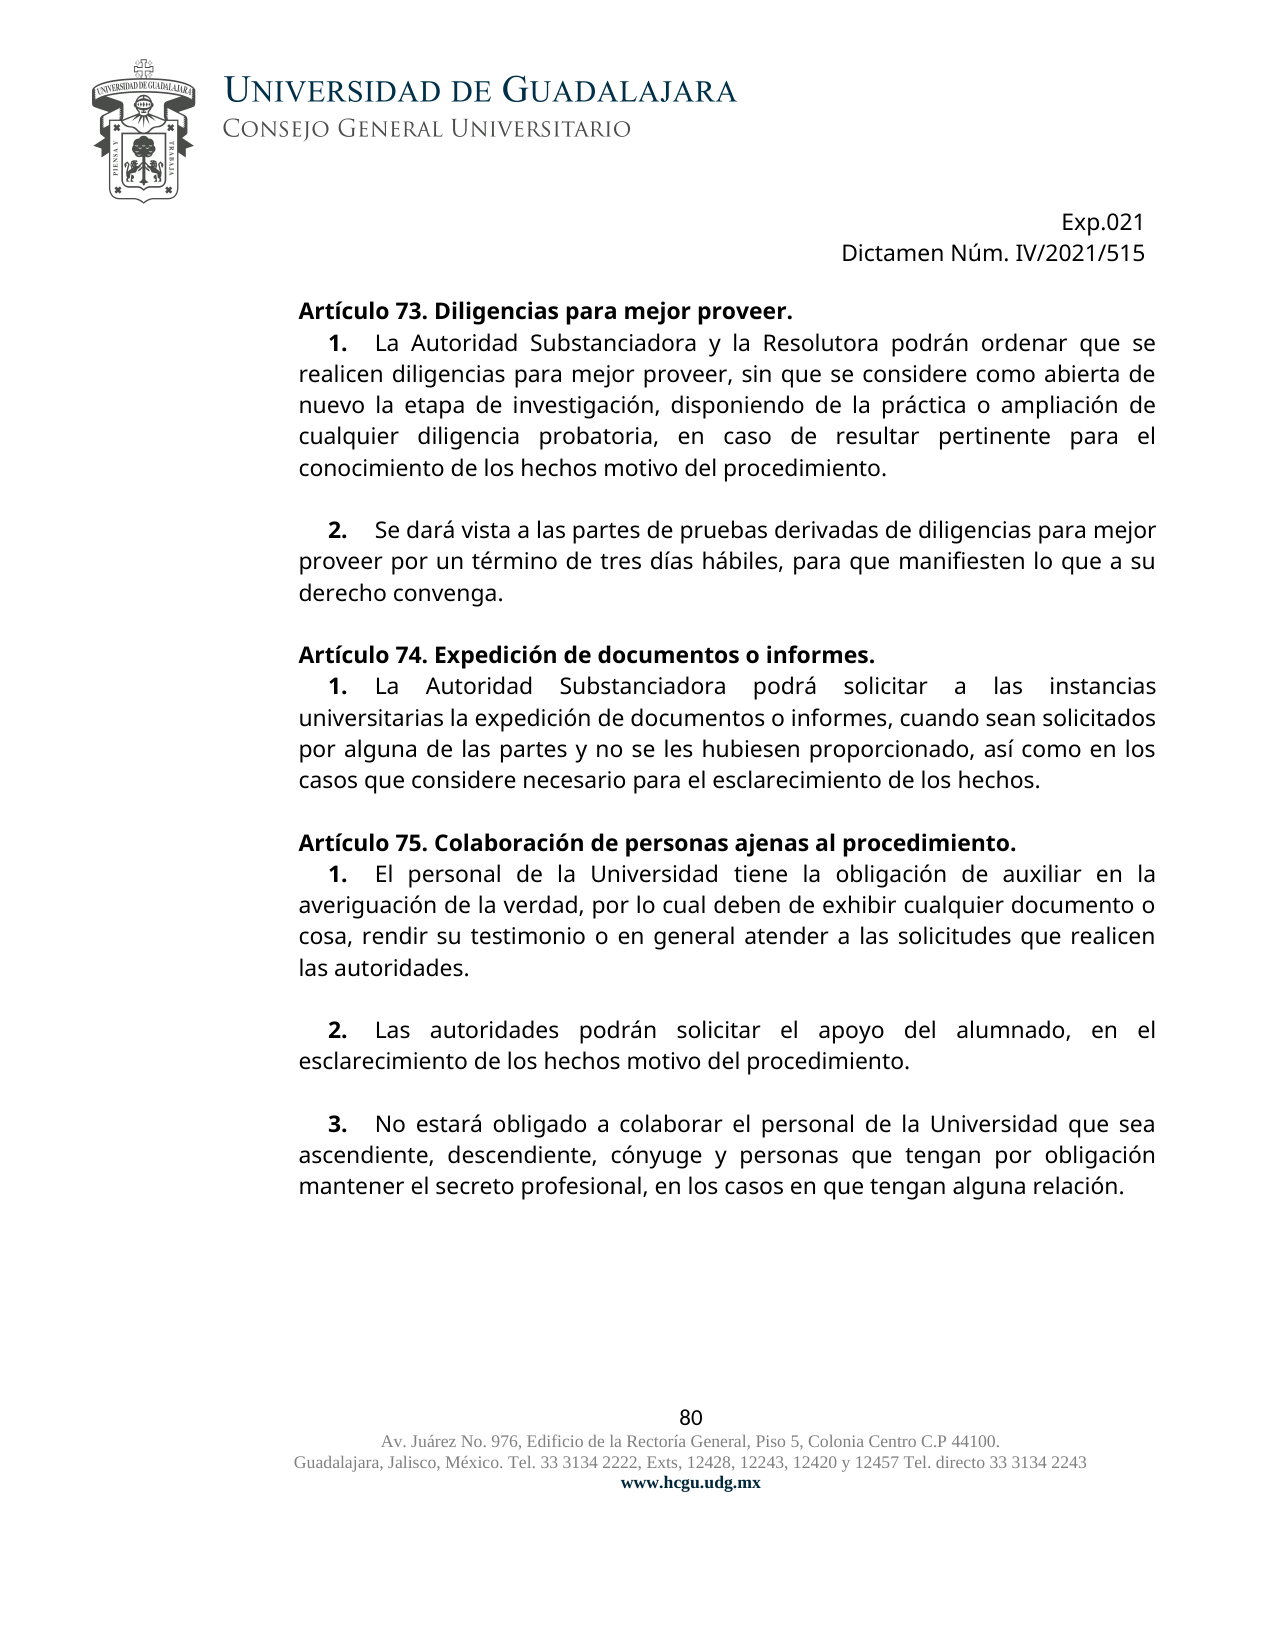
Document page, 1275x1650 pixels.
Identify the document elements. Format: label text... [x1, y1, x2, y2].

list No estará obligado a colaborar el personal de la Universidad que sea ascendiente, descendiente, cónyuge y personas que tengan por obligación mantener el secreto profesional, en los casos en que tengan alguna relación. [298, 1108, 1157, 1202]
picture [3, 0, 1275, 223]
list Las autoridades podrán solicitar el apoyo del alumnado, en el esclarecimiento de los hechos motivo del procedimiento. [298, 1014, 1157, 1077]
list Se dará vista a las partes de pruebas derivadas de diligencias para mejor proveer por un término de tres días hábiles, para que manifiesten lo que a su derecho convenga. [298, 514, 1157, 608]
list El personal de la Universidad tiene la obligación de auxiliar en la averiguación de la verdad, por lo cual deben de exhibir cualquier documento o cosa, rendir su testimonio o en general atender a las solicitudes que realicen las autoridades. [298, 858, 1157, 983]
text Artículo 73. Diligencias para mejor proveer. [298, 295, 1157, 327]
text Artículo 75. Colaboración de personas ajenas al procedimiento. [298, 827, 1157, 858]
list La Autoridad Substanciadora y la Resolutora podrán ordenar que se realicen diligencias para mejor proveer, sin que se considere como abierta de nuevo la etapa de investigación, disponiendo de la práctica o ampliación de cualquier diligencia probatoria, en caso de resultar pertinente para el conocimiento de los hechos motivo del procedimiento. [298, 327, 1157, 483]
text Artículo 74. Expedición de documentos o informes. [298, 639, 1157, 670]
list La Autoridad Substanciadora podrá solicitar a las instancias universitarias la expedición de documentos o informes, cuando sean solicitados por alguna de las partes y no se les hubiesen proporcionado, así como en los casos que considere necesario para el esclarecimiento de los hechos. [298, 670, 1157, 795]
